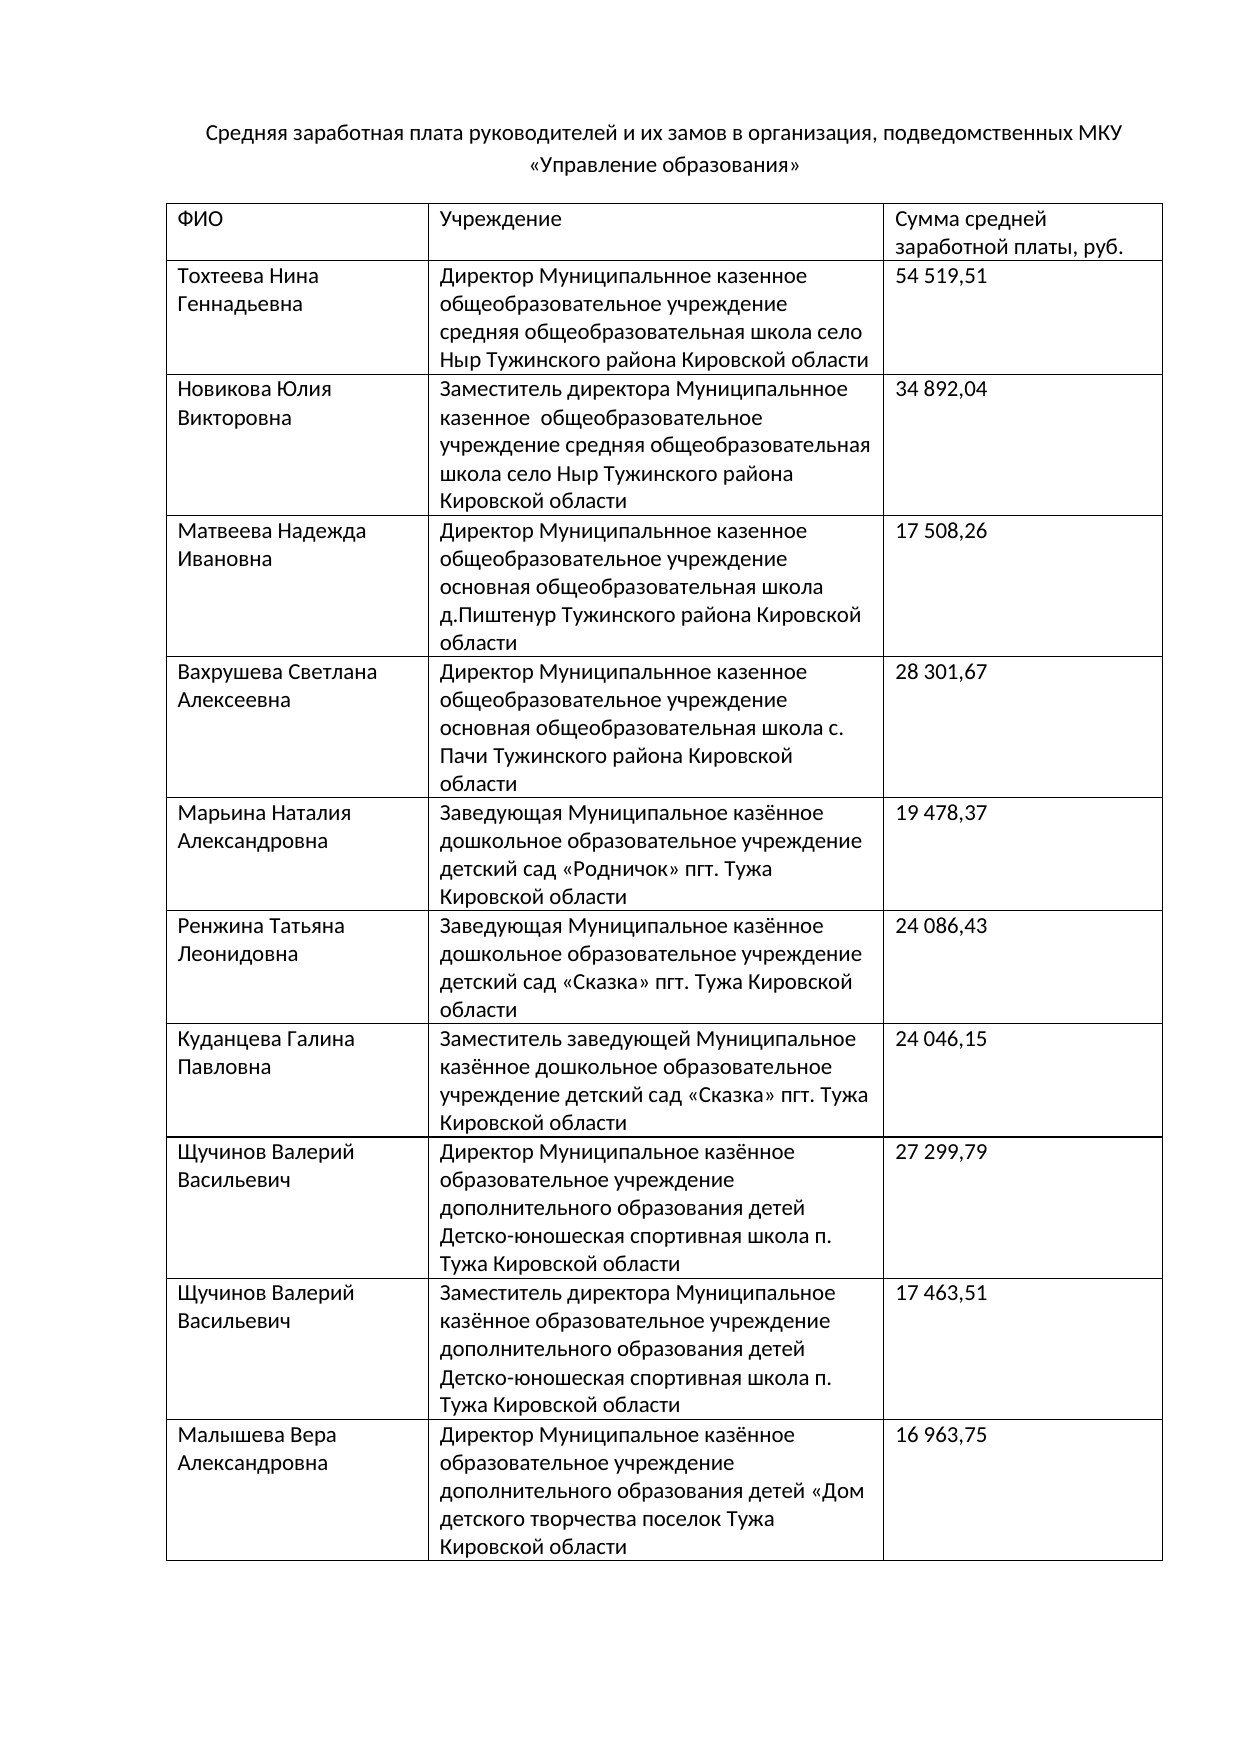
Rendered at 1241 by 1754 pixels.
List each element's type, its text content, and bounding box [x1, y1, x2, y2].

table_header ФИО [167, 204, 428, 260]
table_cell Заместитель директора Муниципальное казённое образовательное учреждение дополнительного образования детей Детско-юношеская спортивная школа п. Тужа Кировской области [429, 1279, 883, 1419]
table_cell Директор Муниципальнное казенное общеобразовательное учреждение основная общеобразовательная школа с. Пачи Тужинского района Кировской области [429, 657, 883, 797]
table_cell Заместитель директора Муниципальнное казенное общеобразовательное учреждение средняя общеобразовательная школа село Ныр Тужинского района Кировской области [429, 375, 883, 515]
table_cell Щучинов Валерий Васильевич [167, 1279, 428, 1419]
table_cell Заместитель заведующей Муниципальное казённое дошкольное образовательное учреждение детский сад «Сказка» пгт. Тужа Кировской области [429, 1024, 883, 1136]
table_cell Новикова Юлия Викторовна [167, 375, 428, 515]
table_cell Вахрушева Светлана Алексеевна [167, 657, 428, 797]
table_cell Директор Муниципальное казённое образовательное учреждение дополнительного образования детей Детско-юношеская спортивная школа п. Тужа Кировской области [429, 1138, 883, 1277]
table_cell Заведующая Муниципальное казённое дошкольное образовательное учреждение детский сад «Родничок» пгт. Тужа Кировской области [429, 798, 883, 910]
table_header Учреждение [429, 204, 883, 260]
table_cell 16 963,75 [884, 1420, 1162, 1560]
table_cell Марьина Наталия Александровна [167, 798, 428, 910]
table_cell 24 046,15 [884, 1024, 1162, 1136]
table_header Сумма средней заработной платы, руб. [884, 204, 1162, 260]
table_cell 17 463,51 [884, 1279, 1162, 1419]
table_cell Тохтеева Нина Геннадьевна [167, 261, 428, 373]
table_cell 27 299,79 [884, 1138, 1162, 1277]
table_cell Куданцева Галина Павловна [167, 1024, 428, 1136]
table_cell 34 892,04 [884, 375, 1162, 515]
table_cell Малышева Вера Александровна [167, 1420, 428, 1560]
table_cell Директор Муниципальнное казенное общеобразовательное учреждение средняя общеобразовательная школа село Ныр Тужинского района Кировской области [429, 261, 883, 373]
table_cell Матвеева Надежда Ивановна [167, 516, 428, 656]
table_cell 19 478,37 [884, 798, 1162, 910]
text Средняя заработная плата руководителей и их замов в организация, подведомственных МКУ «Управление образования» [177, 118, 1152, 178]
table_cell 28 301,67 [884, 657, 1162, 797]
table_cell Директор Муниципальнное казенное общеобразовательное учреждение основная общеобразовательная школа д.Пиштенур Тужинского района Кировской области [429, 516, 883, 656]
table_cell Директор Муниципальное казённое образовательное учреждение дополнительного образования детей «Дом детского творчества поселок Тужа Кировской области [429, 1420, 883, 1560]
table_cell 17 508,26 [884, 516, 1162, 656]
table_cell 54 519,51 [884, 261, 1162, 373]
table_cell Ренжина Татьяна Леонидовна [167, 911, 428, 1023]
table_cell Щучинов Валерий Васильевич [167, 1138, 428, 1277]
table_cell Заведующая Муниципальное казённое дошкольное образовательное учреждение детский сад «Сказка» пгт. Тужа Кировской области [429, 911, 883, 1023]
table_cell 24 086,43 [884, 911, 1162, 1023]
